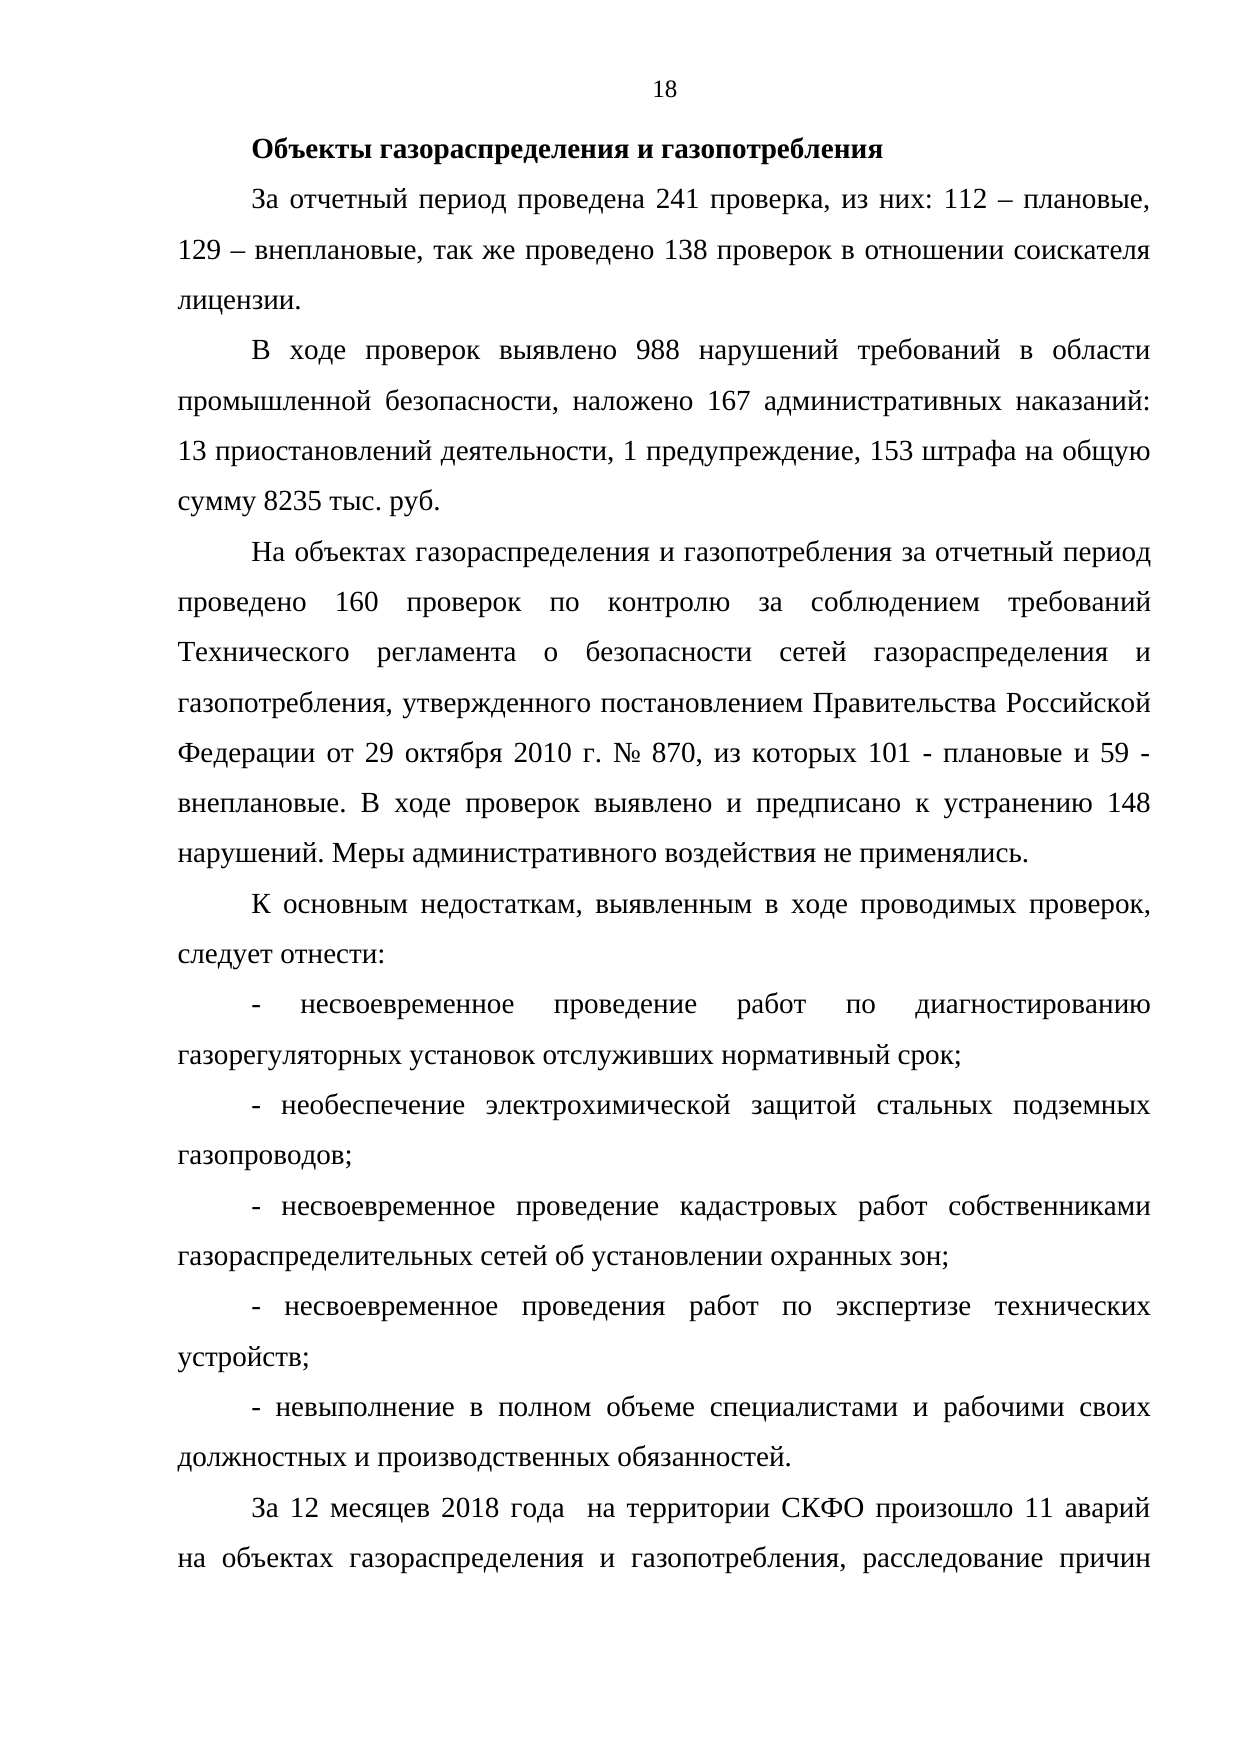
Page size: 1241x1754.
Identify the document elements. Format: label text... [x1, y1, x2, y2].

text - необеспечение электрохимической защитой стальных подземных газопроводов; [177, 1087, 1152, 1171]
text Объекты газораспределения и газопотребления [177, 131, 1152, 165]
text К основным недостаткам, выявленным в ходе проводимых проверок, следует отнести: [177, 886, 1152, 970]
text За отчетный период проведена 241 проверка, из них: 112 – плановые, 129 – внеплановые, так же проведено 138 проверок в отношении соискателя лицензии. [177, 182, 1152, 316]
text - несвоевременное проведение работ по диагностированию газорегуляторных установок отслуживших нормативный срок; [177, 987, 1152, 1070]
text В ходе проверок выявлено 988 нарушений требований в области промышленной безопасности, наложено 167 административных наказаний: 13 приостановлений деятельности, 1 предупреждение, 153 штрафа на общую сумму 8235 тыс. руб. [177, 332, 1152, 517]
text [177, 1490, 1152, 1573]
text - несвоевременное проведения работ по экспертизе технических устройств; [177, 1288, 1152, 1372]
text На объектах газораспределения и газопотребления за отчетный период проведено 160 проверок по контролю за соблюдением требований Технического регламента о безопасности сетей газораспределения и газопотребления, утвержденного постановлением Правительства Российской Федерации от 29 октября 2010 г. № 870, из которых 101 - плановые и 59 - внеплановые. В ходе проверок выявлено и предписано к устранению 148 нарушений. Меры административного воздействия не применялись. [177, 534, 1152, 869]
text - невыполнение в полном объеме специалистами и рабочими своих должностных и производственных обязанностей. [177, 1389, 1152, 1473]
text - несвоевременное проведение кадастровых работ собственниками газораспределительных сетей об установлении охранных зон; [177, 1188, 1152, 1272]
